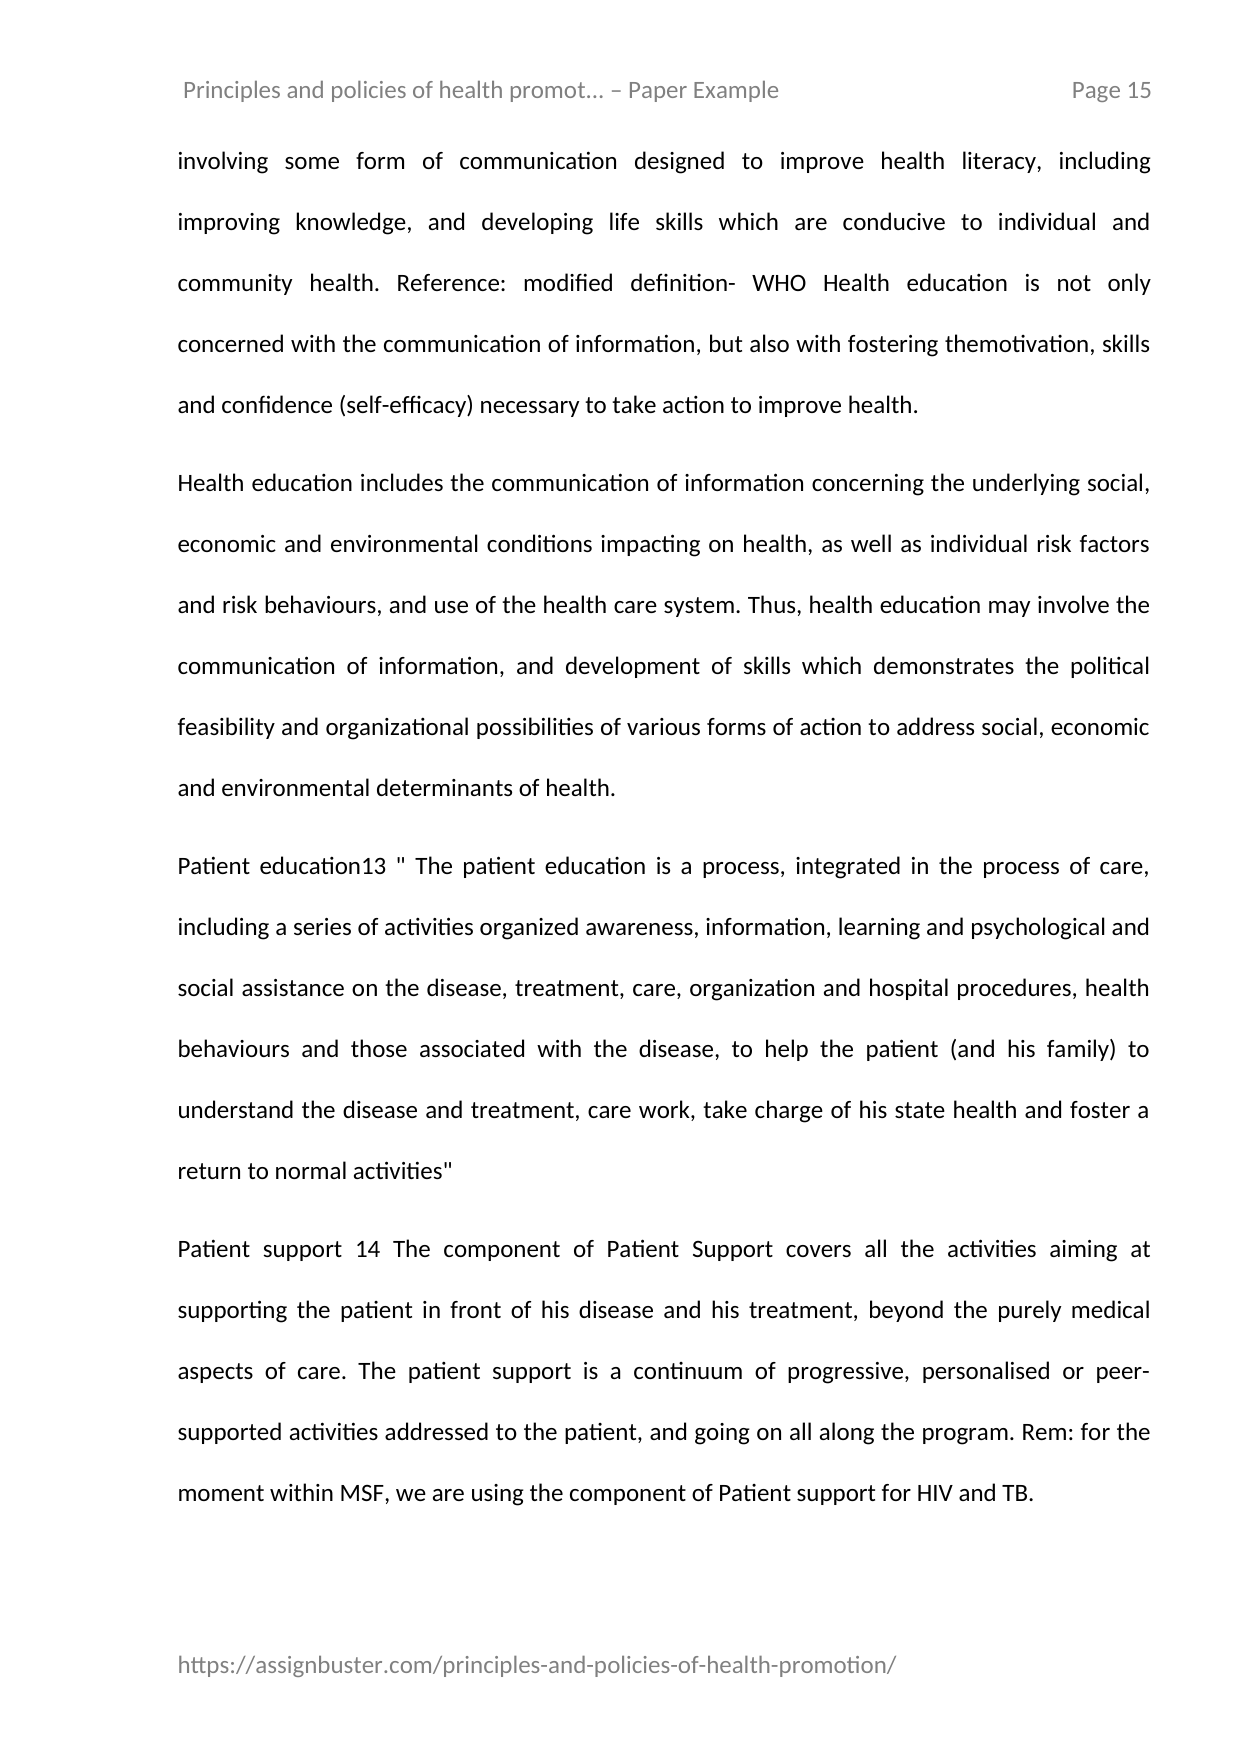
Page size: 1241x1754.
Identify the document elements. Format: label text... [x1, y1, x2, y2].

text Patient education13 " The patient education is a process, integrated in the process of care, including a series of activities organized awareness, information, learning and psychological and social assistance on the disease, treatment, care, organization and hospital procedures, health behaviours and those associated with the disease, to help the patient (and his family) to understand the disease and treatment, care work, take charge of his state health and foster a return to normal activities" [177, 850, 1152, 1186]
text Patient support 14 The component of Patient Support covers all the activities aiming at supporting the patient in front of his disease and his treatment, beyond the purely medical aspects of care. The patient support is a continuum of progressive, personalised or peer-supported activities addressed to the patient, and going on all along the program. Rem: for the moment within MSF, we are using the component of Patient support for HIV and TB. [177, 1233, 1152, 1507]
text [177, 145, 1152, 420]
text Health education includes the communication of information concerning the underlying social, economic and environmental conditions impacting on health, as well as individual risk factors and risk behaviours, and use of the health care system. Thus, health education may involve the communication of information, and development of skills which demonstrates the political feasibility and organizational possibilities of various forms of action to address social, economic and environmental determinants of health. [177, 467, 1152, 803]
